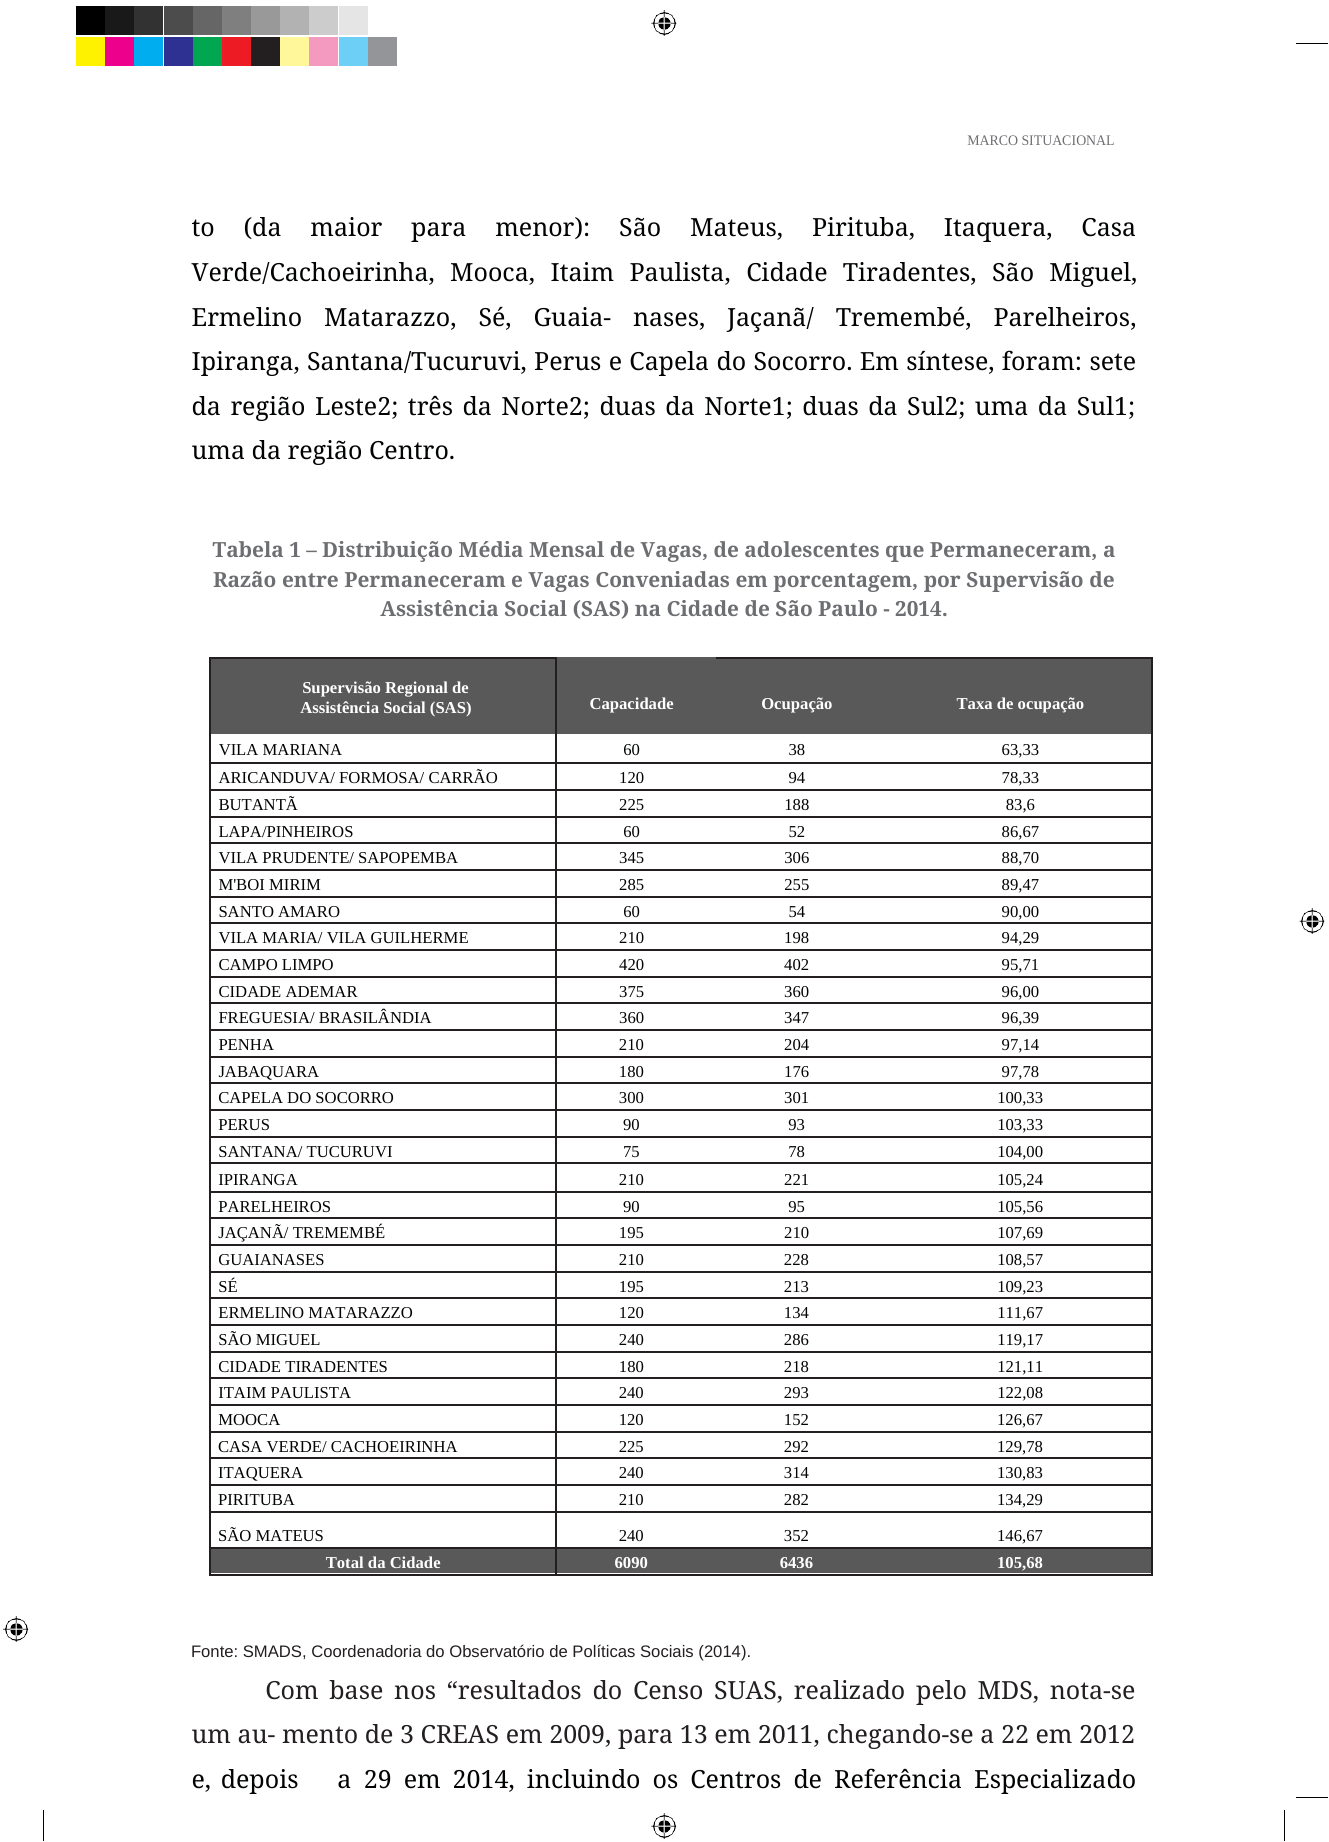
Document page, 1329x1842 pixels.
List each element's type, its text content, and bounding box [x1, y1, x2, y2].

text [191, 1672, 1137, 1796]
text MARCO SITUACIONAL [46, 131, 1114, 148]
text Fonte: SMADS, Coordenadoria do Observatório de Políticas Sociais (2014). [191, 1642, 1284, 1661]
picture [1299, 908, 1325, 934]
picture [651, 10, 677, 36]
text to (da maior para menor): São Mateus, Pirituba, Itaquera, Casa Verde/Cachoeirinha, Mooca, Itaim Paulista, Cidade Tiradentes, São Miguel, Ermelino Matarazzo, Sé, Guaia- nases, Jaçanã/ Tremembé, Parelheiros, Ipiranga, Santana/Tucuruvi, Perus e Capela do Socorro. Em síntese, foram: sete da região Leste2; três da Norte2; duas da Norte1; duas da Sul2; uma da Sul1; uma da região Centro. [191, 210, 1137, 467]
text Tabela 1 – Distribuição Média Mensal de Vagas, de adolescentes que Permaneceram, a Razão entre Permaneceram e Vagas Conveniadas em porcentagem, por Supervisão de Assistência Social (SAS) na Cidade de São Paulo - 2014. [182, 535, 1146, 623]
picture [651, 1813, 677, 1839]
picture [3, 1616, 29, 1642]
